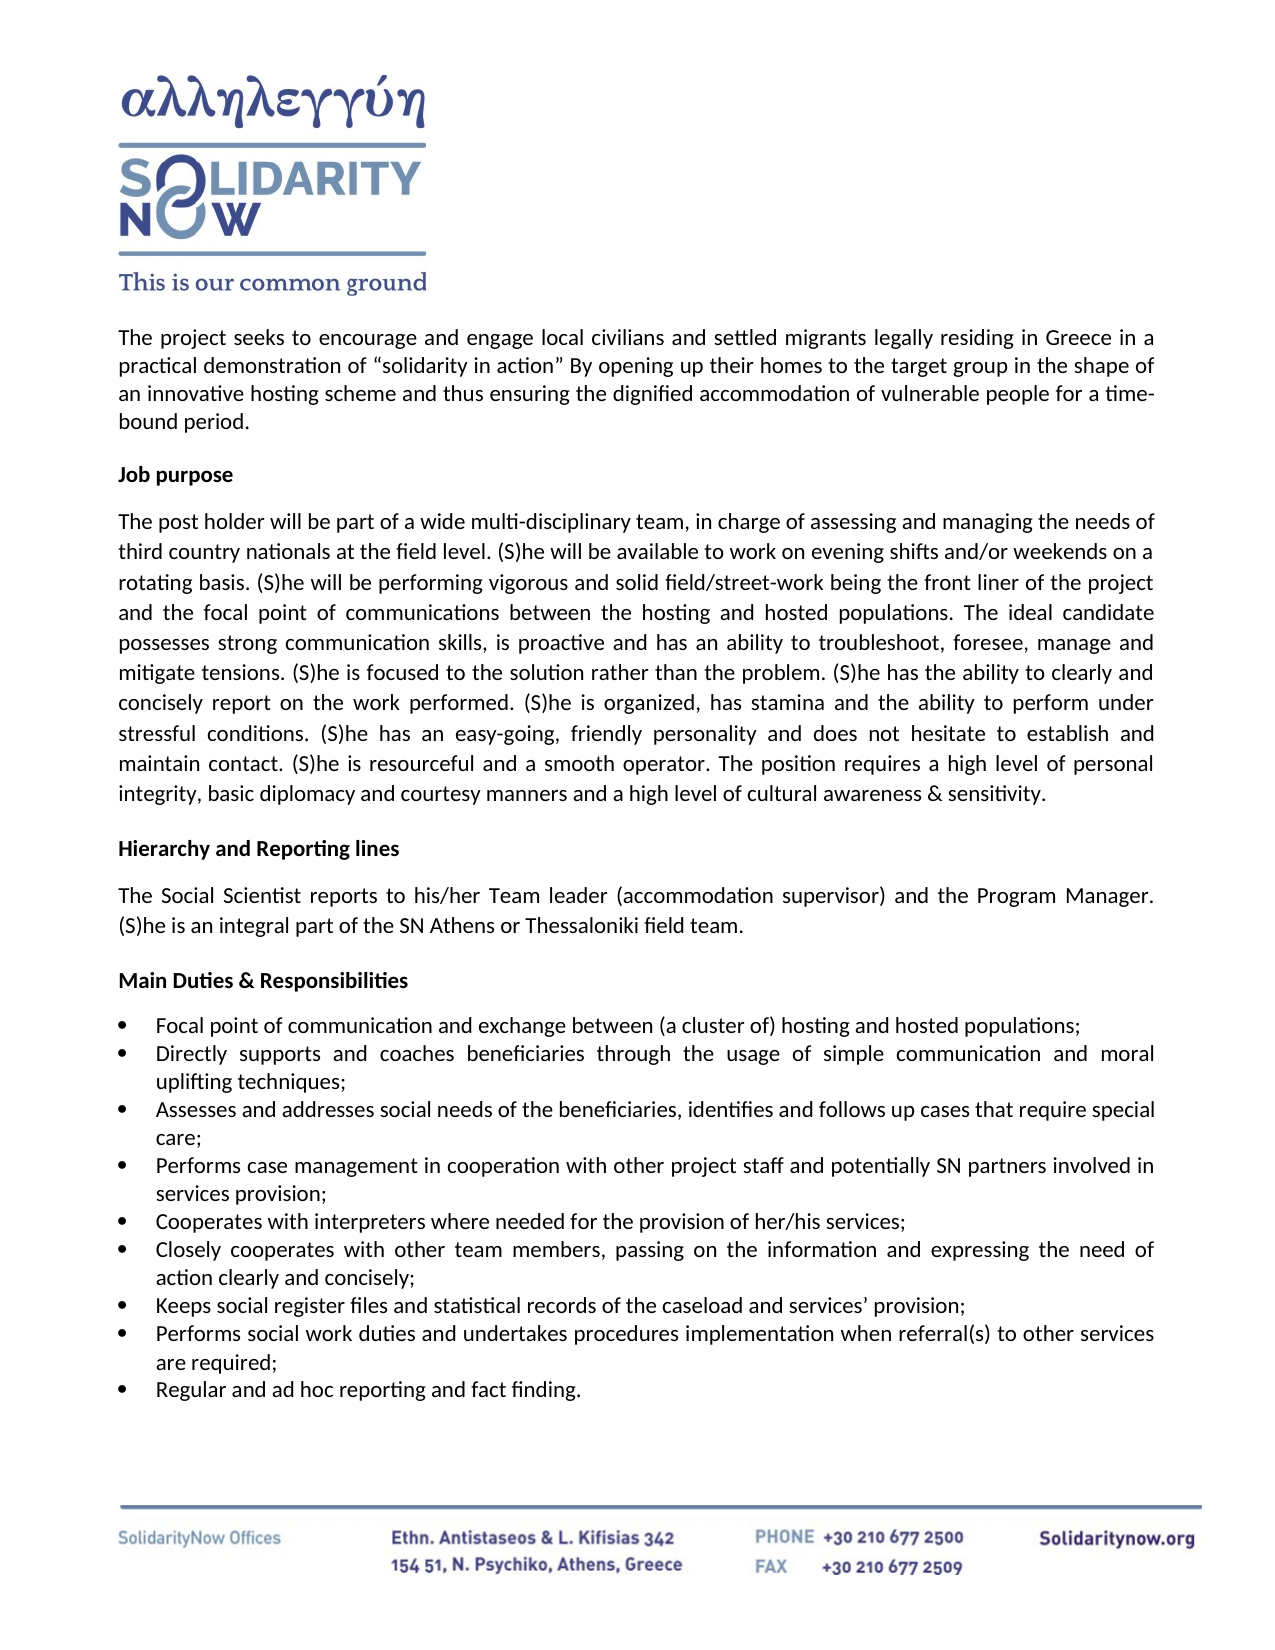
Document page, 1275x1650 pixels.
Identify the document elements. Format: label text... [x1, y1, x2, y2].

list Cooperates with interpreters where needed for the provision of her/his services; [118, 1207, 1157, 1236]
list Performs case management in cooperation with other project staff and potentially SN partners involved in services provision; [118, 1151, 1157, 1207]
text The post holder will be part of a wide multi-disciplinary team, in charge of assessing and managing the needs of third country nationals at the field level. (S)he will be available to work on evening shifts and/or weekends on a rotating basis. (S)he will be performing vigorous and solid field/street-work being the front liner of the project and the focal point of communications between the hosting and hosted populations. The ideal candidate possesses strong communication skills, is proactive and has an ability to troubleshoot, foresee, manage and mitigate tensions. (S)he is focused to the solution rather than the problem. (S)he has the ability to clearly and concisely report on the work performed. (S)he is organized, has stamina and the ability to perform under stressful conditions. (S)he has an easy-going, friendly personality and does not hesitate to establish and maintain contact. (S)he is resourceful and a smooth operator. The position requires a high level of personal integrity, basic diplomacy and courtesy manners and a high level of cultural awareness & sensitivity. [118, 507, 1157, 807]
text Job purpose [118, 460, 1157, 488]
list Regular and ad hoc reporting and fact finding. [118, 1376, 1157, 1404]
list Performs social work duties and undertakes procedures implementation when referral(s) to other services are required; [118, 1319, 1157, 1376]
text Hierarchy and Reporting lines [118, 834, 1157, 862]
picture [118, 75, 427, 296]
list Keeps social register files and statistical records of the caseload and services’ provision; [118, 1292, 1157, 1319]
list Focal point of communication and exchange between (a cluster of) hosting and hosted populations; [118, 1011, 1157, 1039]
text The Social Scientist reports to his/her Team leader (accommodation supervisor) and the Program Manager. (S)he is an integral part of the SN Athens or Thessaloniki field team. [118, 881, 1157, 939]
list Directly supports and coaches beneficiaries through the usage of simple communication and moral uplifting techniques; [118, 1039, 1157, 1095]
list Assesses and addresses social needs of the beneficiaries, identifies and follows up cases that require special care; [118, 1095, 1157, 1151]
text The project seeks to encourage and engage local civilians and settled migrants legally residing in Greece in a practical demonstration of “solidarity in action” By opening up their homes to the target group in the shape of an innovative hosting scheme and thus ensuring the dignified accommodation of vulnerable people for a time-bound period. [118, 323, 1157, 435]
picture [118, 1505, 1203, 1575]
list Closely cooperates with other team members, passing on the information and expressing the need of action clearly and concisely; [118, 1236, 1157, 1292]
text Main Duties & Responsibilities [118, 967, 1157, 995]
